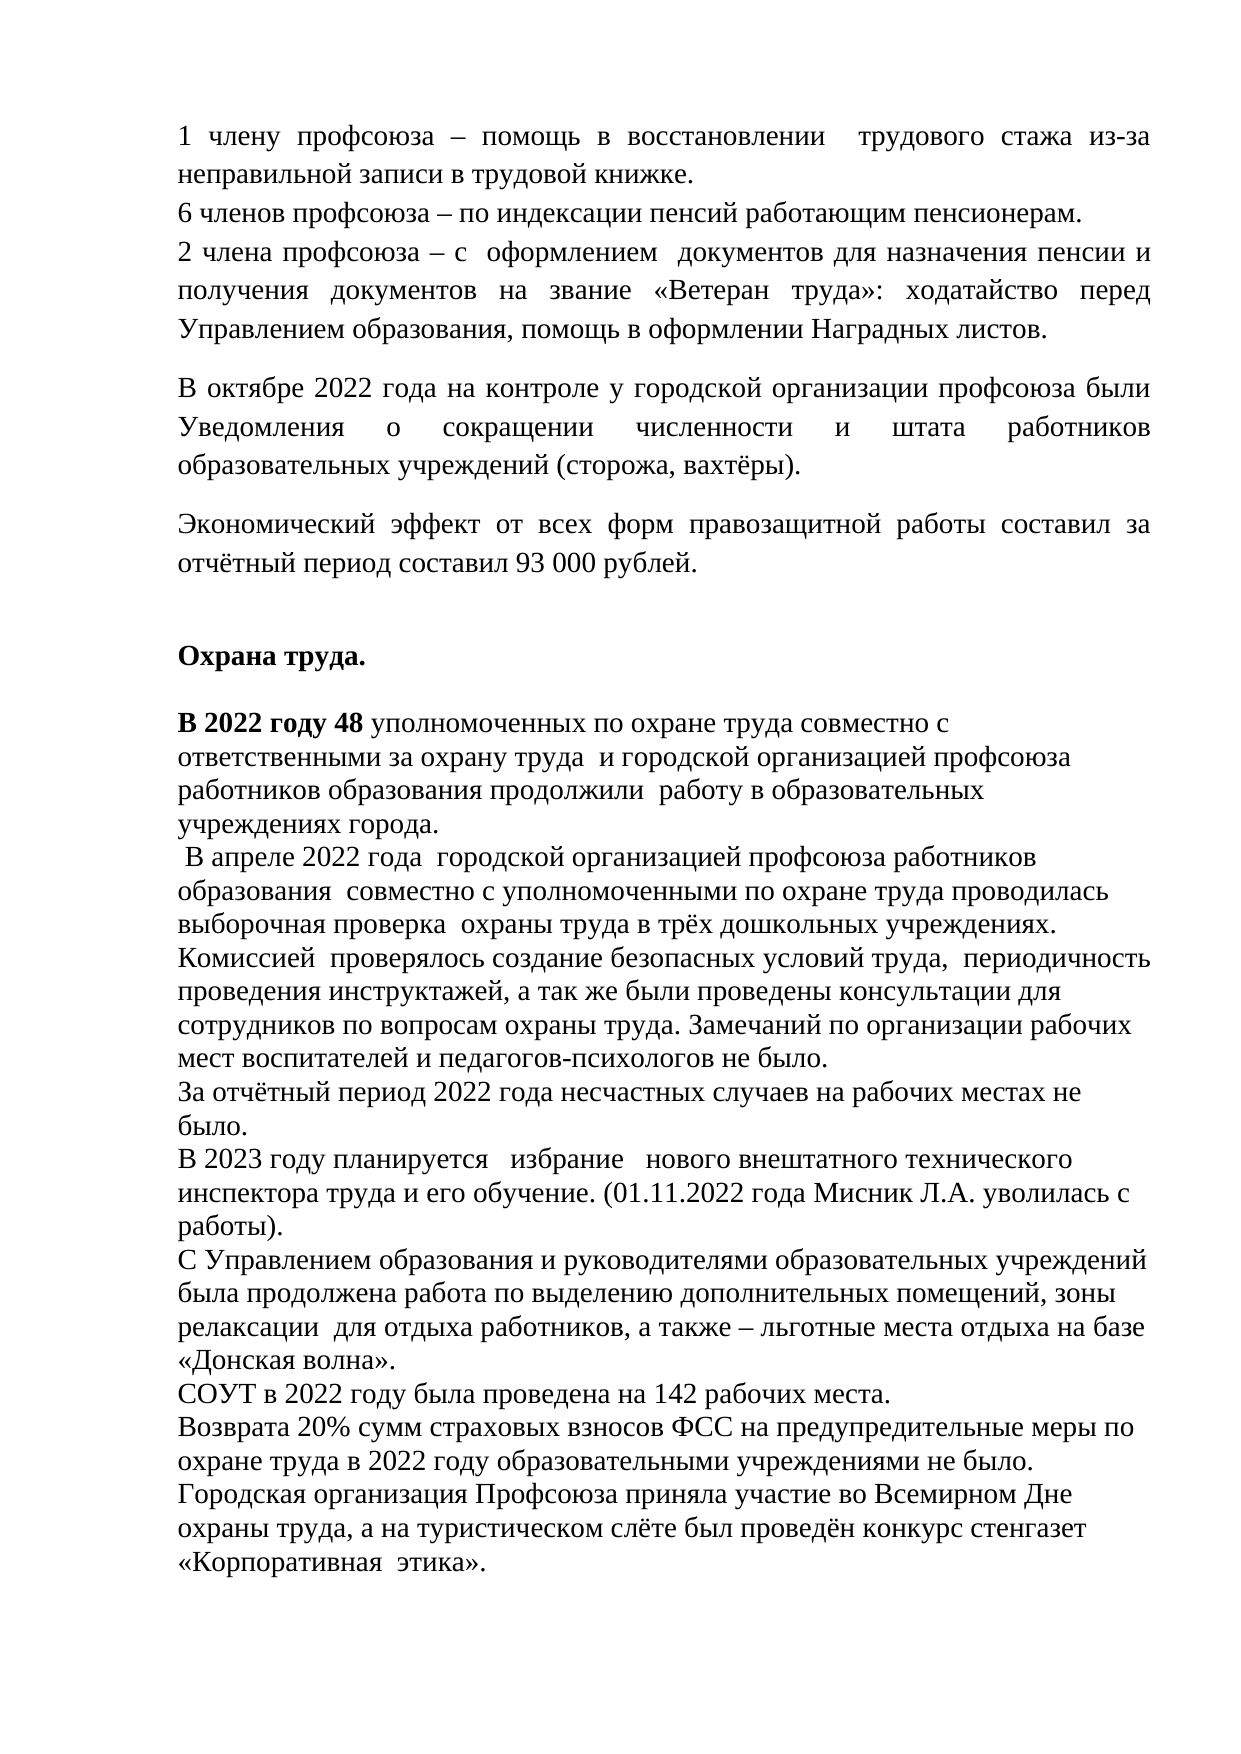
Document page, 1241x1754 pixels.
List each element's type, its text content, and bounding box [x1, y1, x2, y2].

text Экономический эффект от всех форм правозащитной работы составил за отчётный период составил 93 000 рублей. [177, 507, 1152, 579]
text 2 члена профсоюза – с оформлением документов для назначения пенсии и получения документов на звание «Ветеран труда»: ходатайство перед Управлением образования, помощь в оформлении Наградных листов. [177, 234, 1152, 344]
text 6 членов профсоюза – по индексации пенсий работающим пенсионерам. [177, 195, 1152, 229]
text За отчётный период 2022 года несчастных случаев на рабочих местах не было. [177, 1074, 1152, 1141]
text С Управлением образования и руководителями образовательных учреждений была продолжена работа по выделению дополнительных помещений, зоны релаксации для отдыха работников, а также – льготные места отдыха на базе «Донская волна». [177, 1242, 1152, 1376]
text СОУТ в 2022 году была проведена на 142 рабочих места. [177, 1376, 1152, 1409]
text В октябре 2022 года на контроле у городской организации профсоюза были Уведомления о сокращении численности и штата работников образовательных учреждений (сторожа, вахтёры). [177, 370, 1152, 481]
text Возврата 20% сумм страховых взносов ФСС на предупредительные меры по охране труда в 2022 году образовательными учреждениями не было. [177, 1409, 1152, 1477]
text В 2023 году планируется избрание нового внештатного технического инспектора труда и его обучение. (01.11.2022 года Мисник Л.А. уволилась с работы). [177, 1141, 1152, 1242]
text В апреле 2022 года городской организацией профсоюза работников образования совместно с уполномоченными по охране труда проводилась выборочная проверка охраны труда в трёх дошкольных учреждениях. Комиссией проверялось создание безопасных условий труда, периодичность проведения инструктажей, а так же были проведены консультации для сотрудников по вопросам охраны труда. Замечаний по организации рабочих мест воспитателей и педагогов-психологов не было. [177, 839, 1152, 1074]
text Охрана труда. [177, 638, 1152, 672]
text 1 члену профсоюза – помощь в восстановлении трудового стажа из-за неправильной записи в трудовой книжке. [177, 118, 1152, 190]
text Городская организация Профсоюза приняла участие во Всемирном Дне охраны труда, а на туристическом слёте был проведён конкурс стенгазет «Корпоративная этика». [177, 1477, 1152, 1577]
text В 2022 году 48 уполномоченных по охране труда совместно с ответственными за охрану труда и городской организацией профсоюза работников образования продолжили работу в образовательных учреждениях города. [177, 705, 1152, 839]
